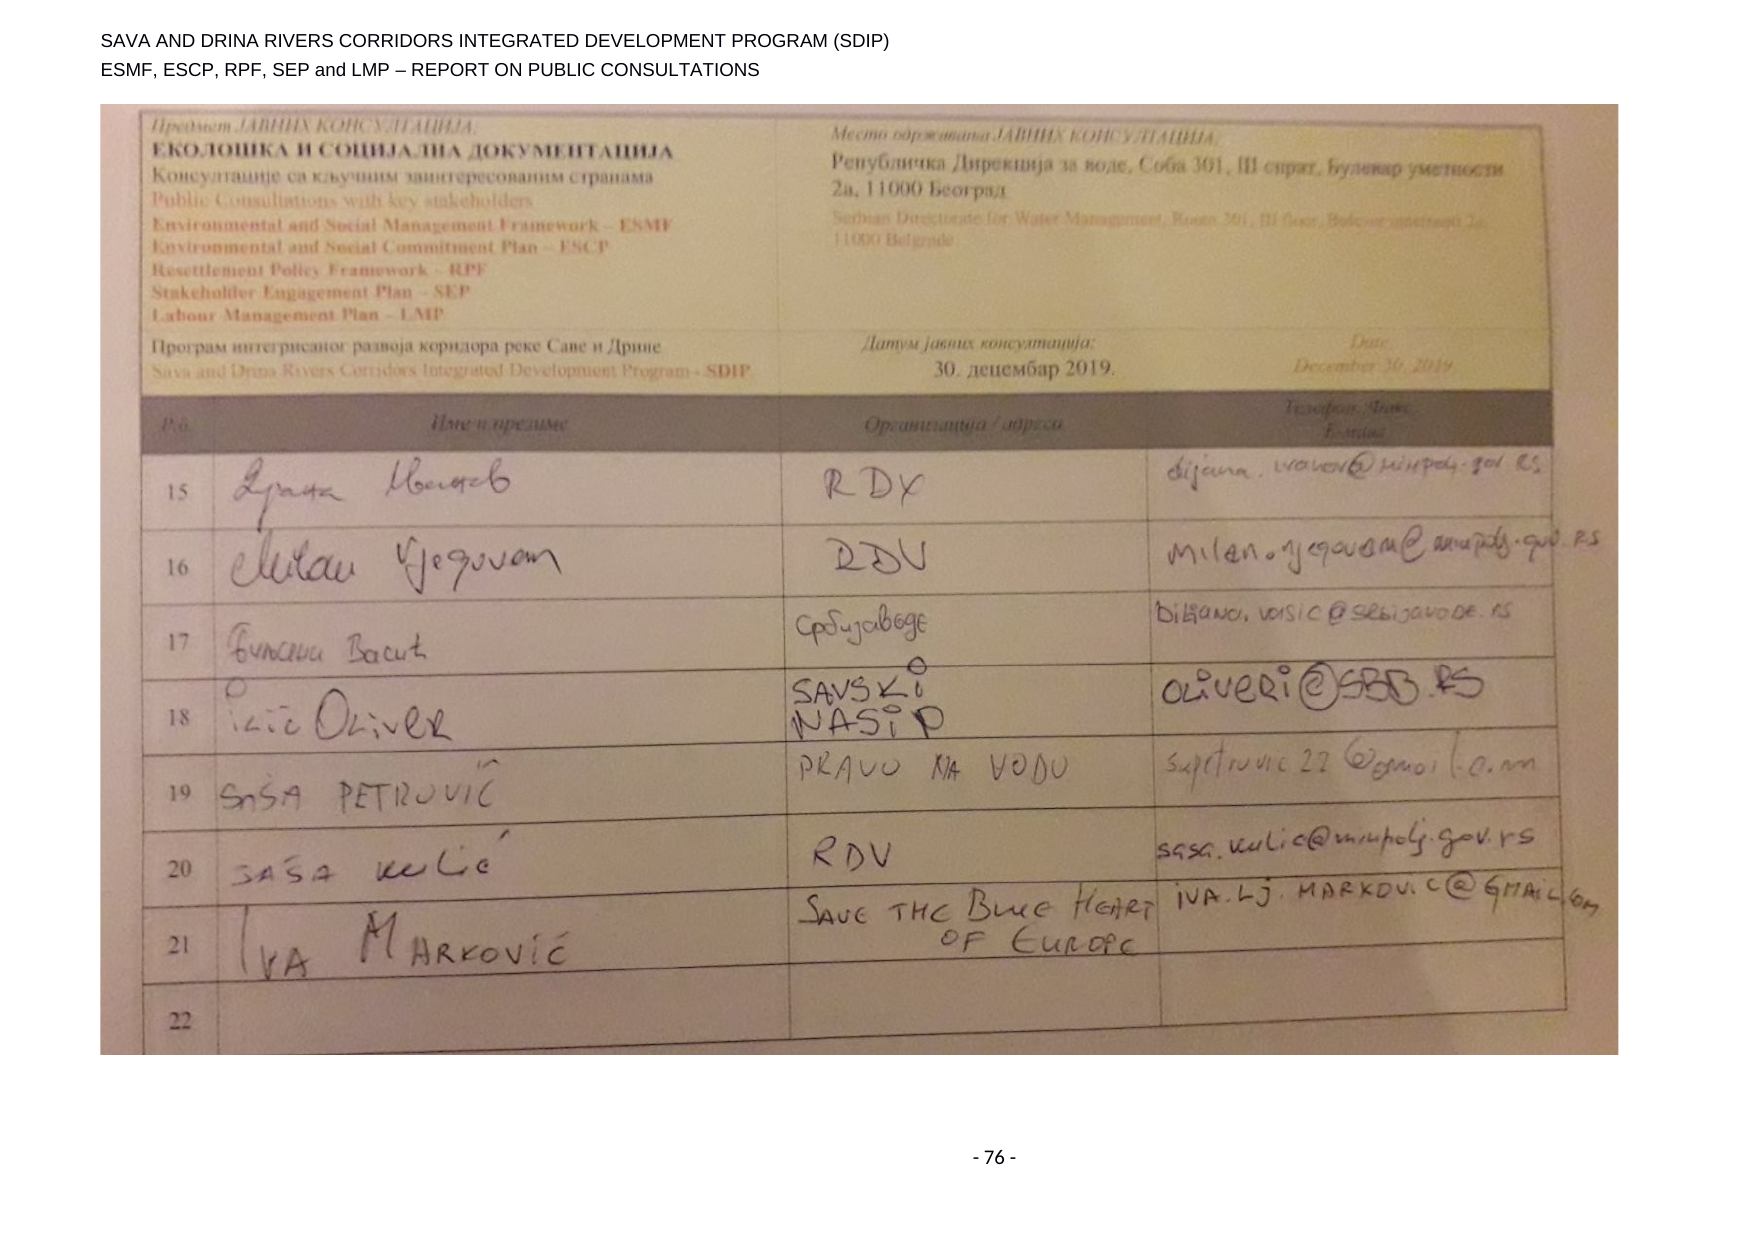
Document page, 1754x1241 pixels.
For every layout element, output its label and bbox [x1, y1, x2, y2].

picture [100, 104, 1619, 1055]
